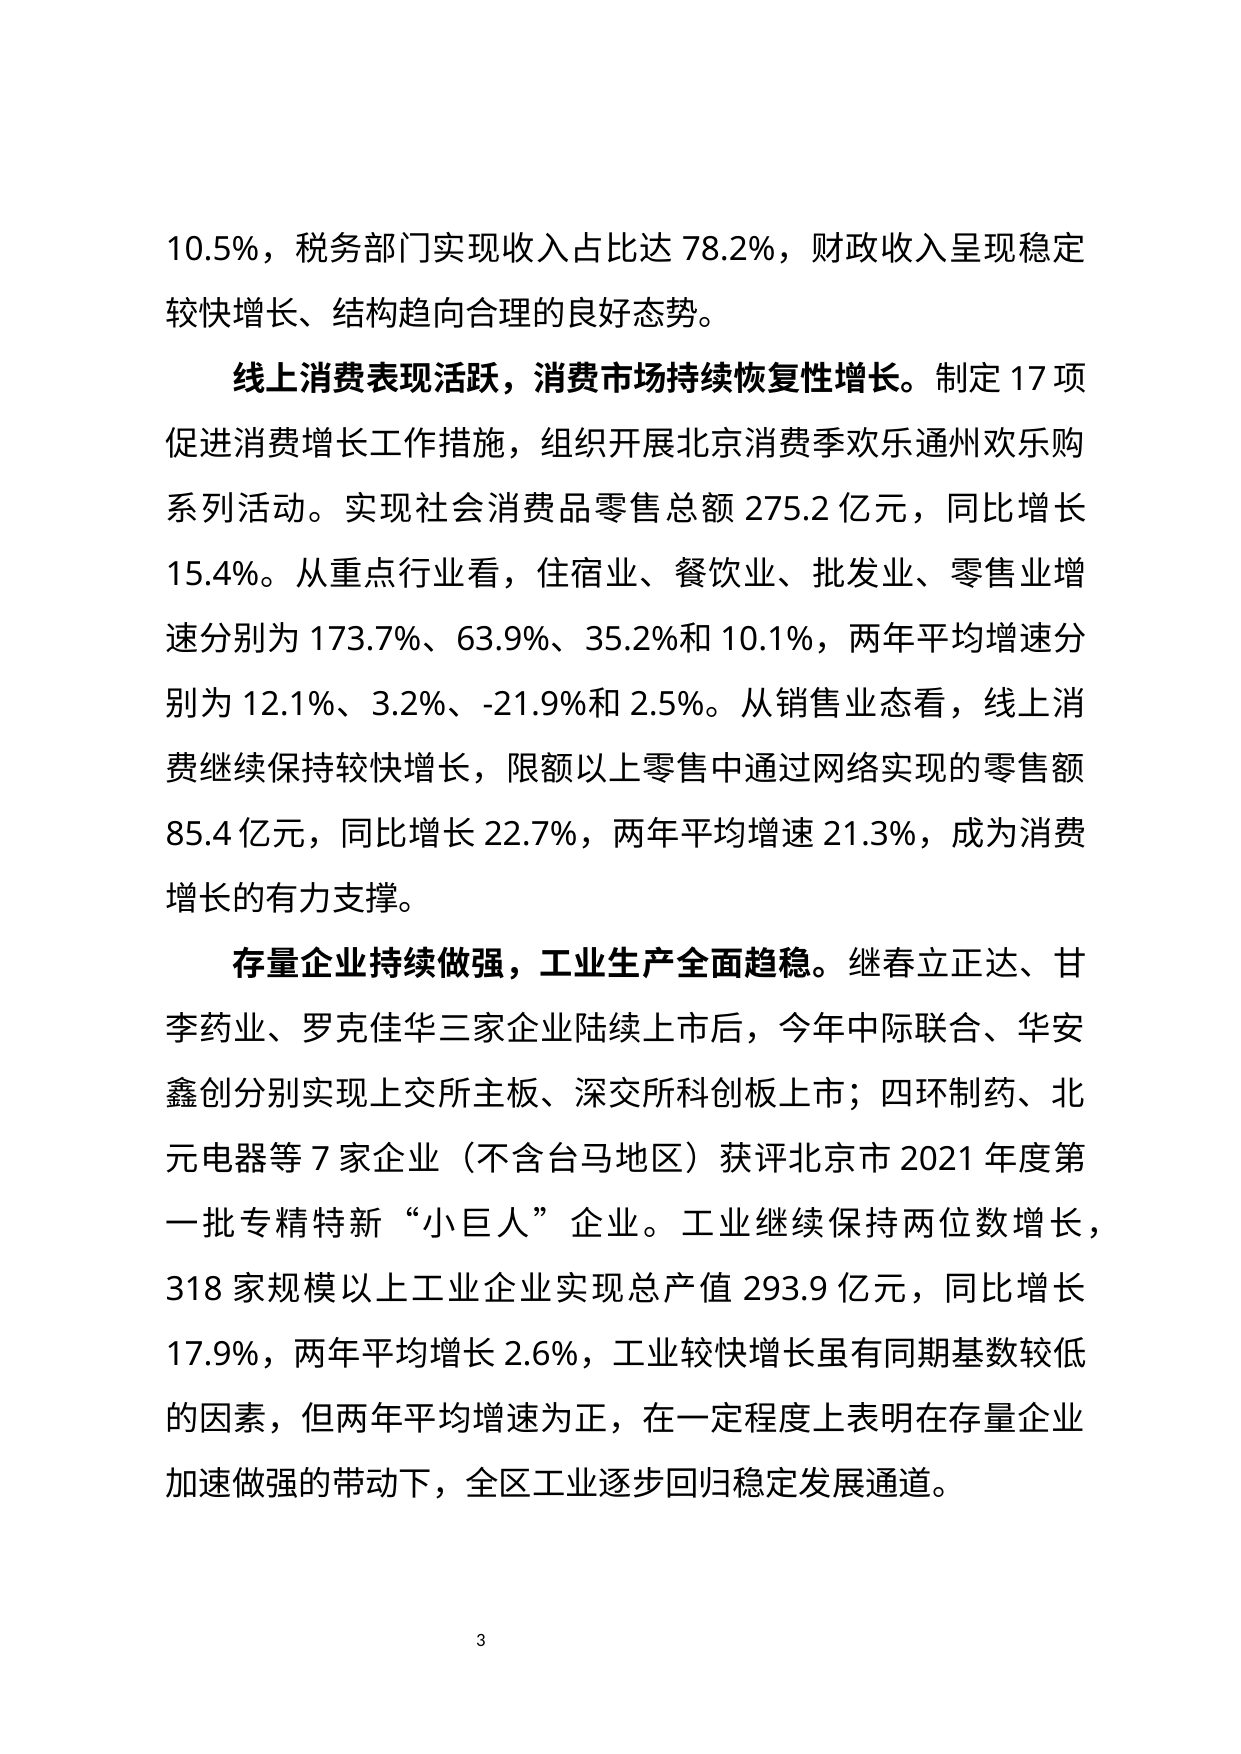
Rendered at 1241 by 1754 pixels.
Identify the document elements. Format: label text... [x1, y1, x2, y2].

text 线上消费表现活跃，消费市场持续恢复性增长。制定17项促进消费增长工作措施，组织开展北京消费季欢乐通州欢乐购系列活动。实现社会消费品零售总额275.2亿元，同比增长15.4%。从重点行业看，住宿业、餐饮业、批发业、零售业增速分别为173.7%、63.9%、35.2%和10.1%，两年平均增速分别为12.1%、3.2%、-21.9%和2.5%。从销售业态看，线上消费继续保持较快增长，限额以上零售中通过网络实现的零售额85.4亿元，同比增长22.7%，两年平均增速21.3%，成为消费增长的有力支撑。 [165, 344, 1087, 929]
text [165, 214, 1087, 344]
text 存量企业持续做强，工业生产全面趋稳。继春立正达、甘李药业、罗克佳华三家企业陆续上市后，今年中际联合、华安鑫创分别实现上交所主板、深交所科创板上市；四环制药、北元电器等7家企业（不含台马地区）获评北京市2021年度第一批专精特新“小巨人”企业。工业继续保持两位数增长，318家规模以上工业企业实现总产值293.9亿元，同比增长17.9%，两年平均增长2.6%，工业较快增长虽有同期基数较低的因素，但两年平均增速为正，在一定程度上表明在存量企业加速做强的带动下，全区工业逐步回归稳定发展通道。 [165, 929, 1087, 1514]
